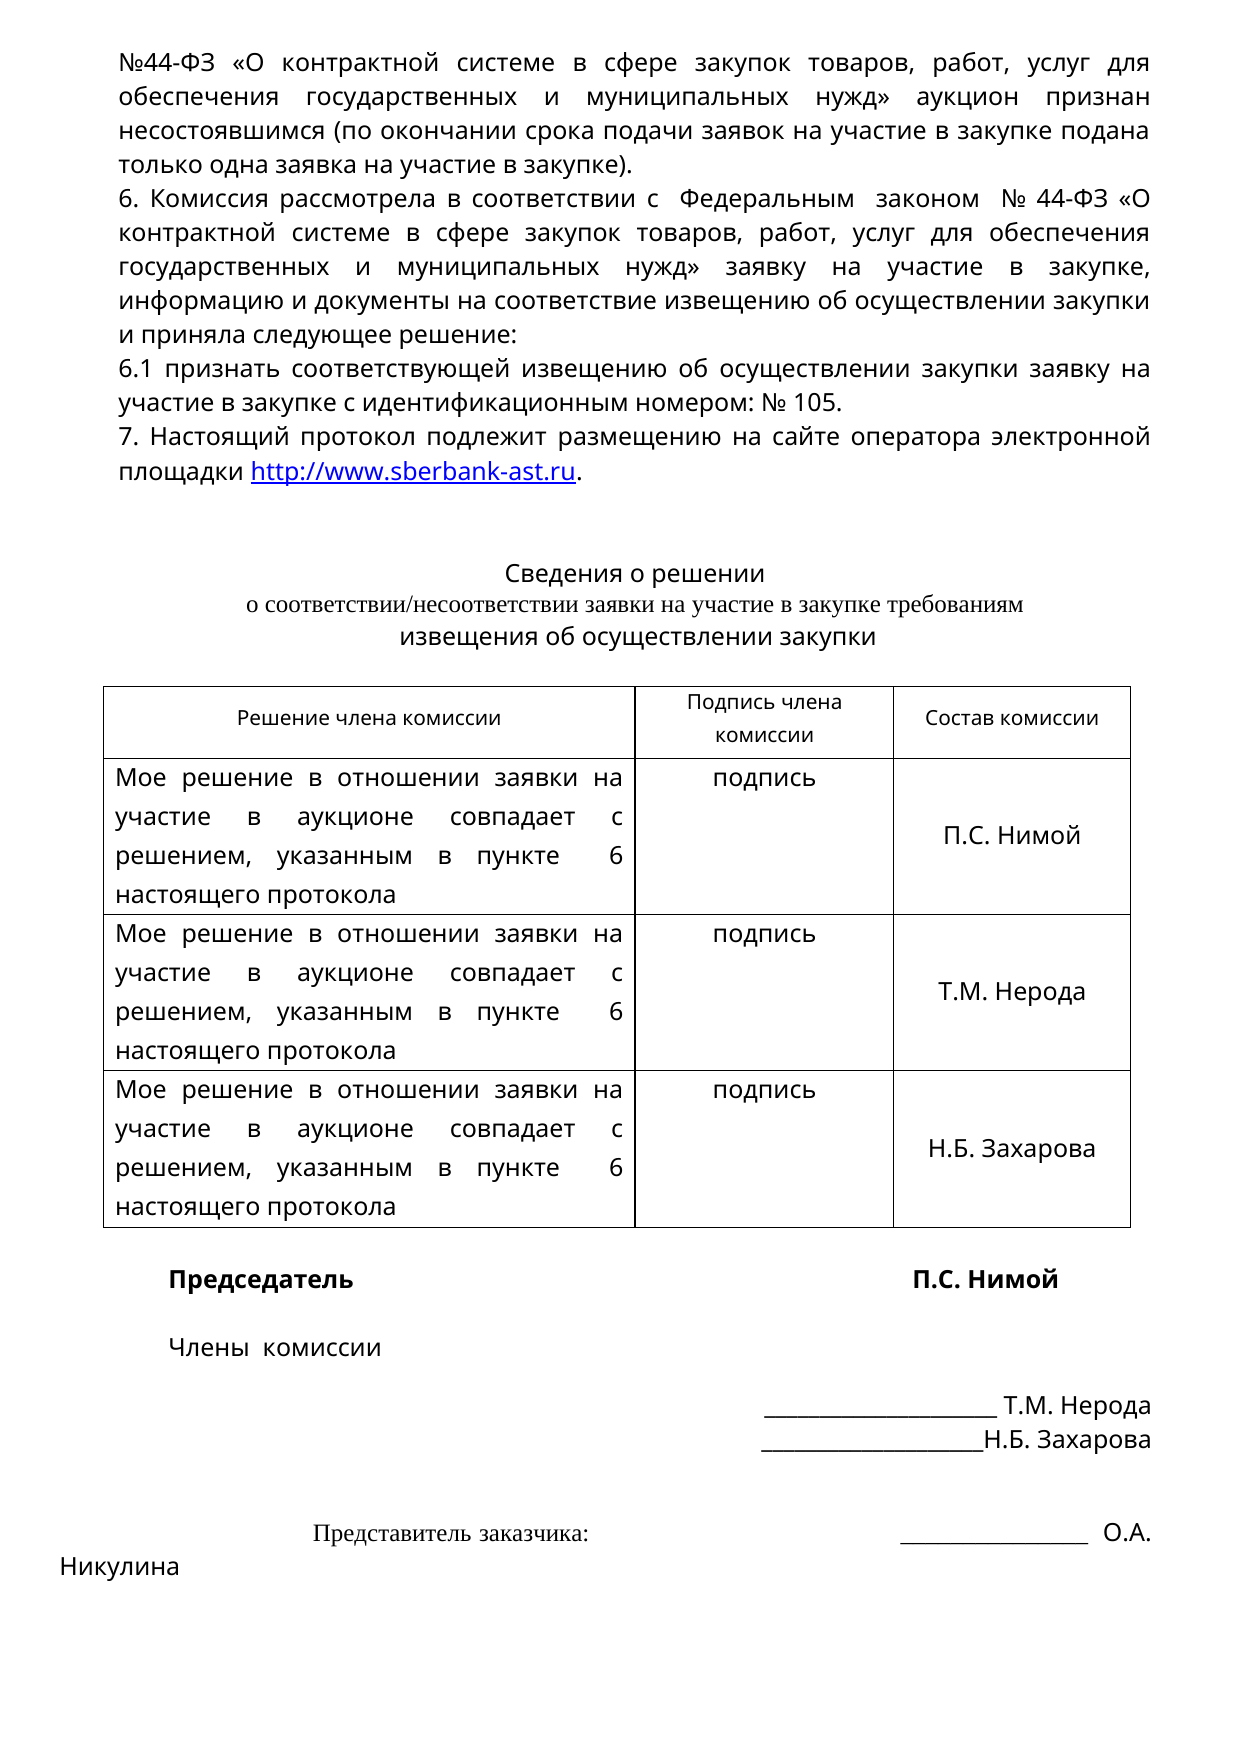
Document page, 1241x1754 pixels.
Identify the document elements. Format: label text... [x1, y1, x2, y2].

table_cell подпись [636, 759, 893, 914]
text 6. Комиссия рассмотрела в соответствии с Федеральным законом № 44-ФЗ «О контрактной системе в сфере закупок товаров, работ, услуг для обеспечения государственных и муниципальных нужд» заявку на участие в закупке, информацию и документы на соответствие извещению об осуществлении закупки и приняла следующее решение: [118, 181, 1152, 351]
text извещения об осуществлении закупки [118, 618, 1152, 652]
table_cell Мое решение в отношении заявки на участие в аукционе совпадает с решением, указанным в пункте 6 настоящего протокола [104, 759, 634, 914]
text Члены комиссии [103, 1330, 1152, 1364]
text 7. Настоящий протокол подлежит размещению на сайте оператора электронной площадки http://www.sberbank-ast.ru. [118, 419, 1152, 487]
table_header Решение члена комиссии [104, 687, 634, 758]
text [118, 44, 1152, 181]
text _____________________ Т.М. Нерода [59, 1388, 1152, 1422]
text 6.1 признать соответствующей извещению об осуществлении закупки заявку на участие в закупке с идентификационным номером: № 105. [118, 351, 1152, 419]
text Представитель заказчика: _______________ О.А. Никулина [59, 1514, 1152, 1582]
table_cell подпись [636, 915, 893, 1070]
table_cell Мое решение в отношении заявки на участие в аукционе совпадает с решением, указанным в пункте 6 настоящего протокола [104, 915, 634, 1070]
text Председатель П.С. Нимой [103, 1262, 1152, 1296]
table_cell подпись [636, 1071, 893, 1227]
table_header Подпись члена комиссии [636, 687, 893, 758]
table_cell Мое решение в отношении заявки на участие в аукционе совпадает с решением, указанным в пункте 6 настоящего протокола [104, 1071, 634, 1227]
table_cell Т.М. Нерода [894, 915, 1130, 1070]
table_cell Н.Б. Захарова [894, 1071, 1130, 1227]
text о соответствии/несоответствии заявки на участие в закупке требованиям [118, 589, 1152, 618]
table_header Состав комиссии [894, 687, 1130, 758]
table_cell П.С. Нимой [894, 759, 1130, 914]
text Сведения о решении [118, 555, 1152, 589]
text ____________________Н.Б. Захарова [59, 1422, 1152, 1456]
